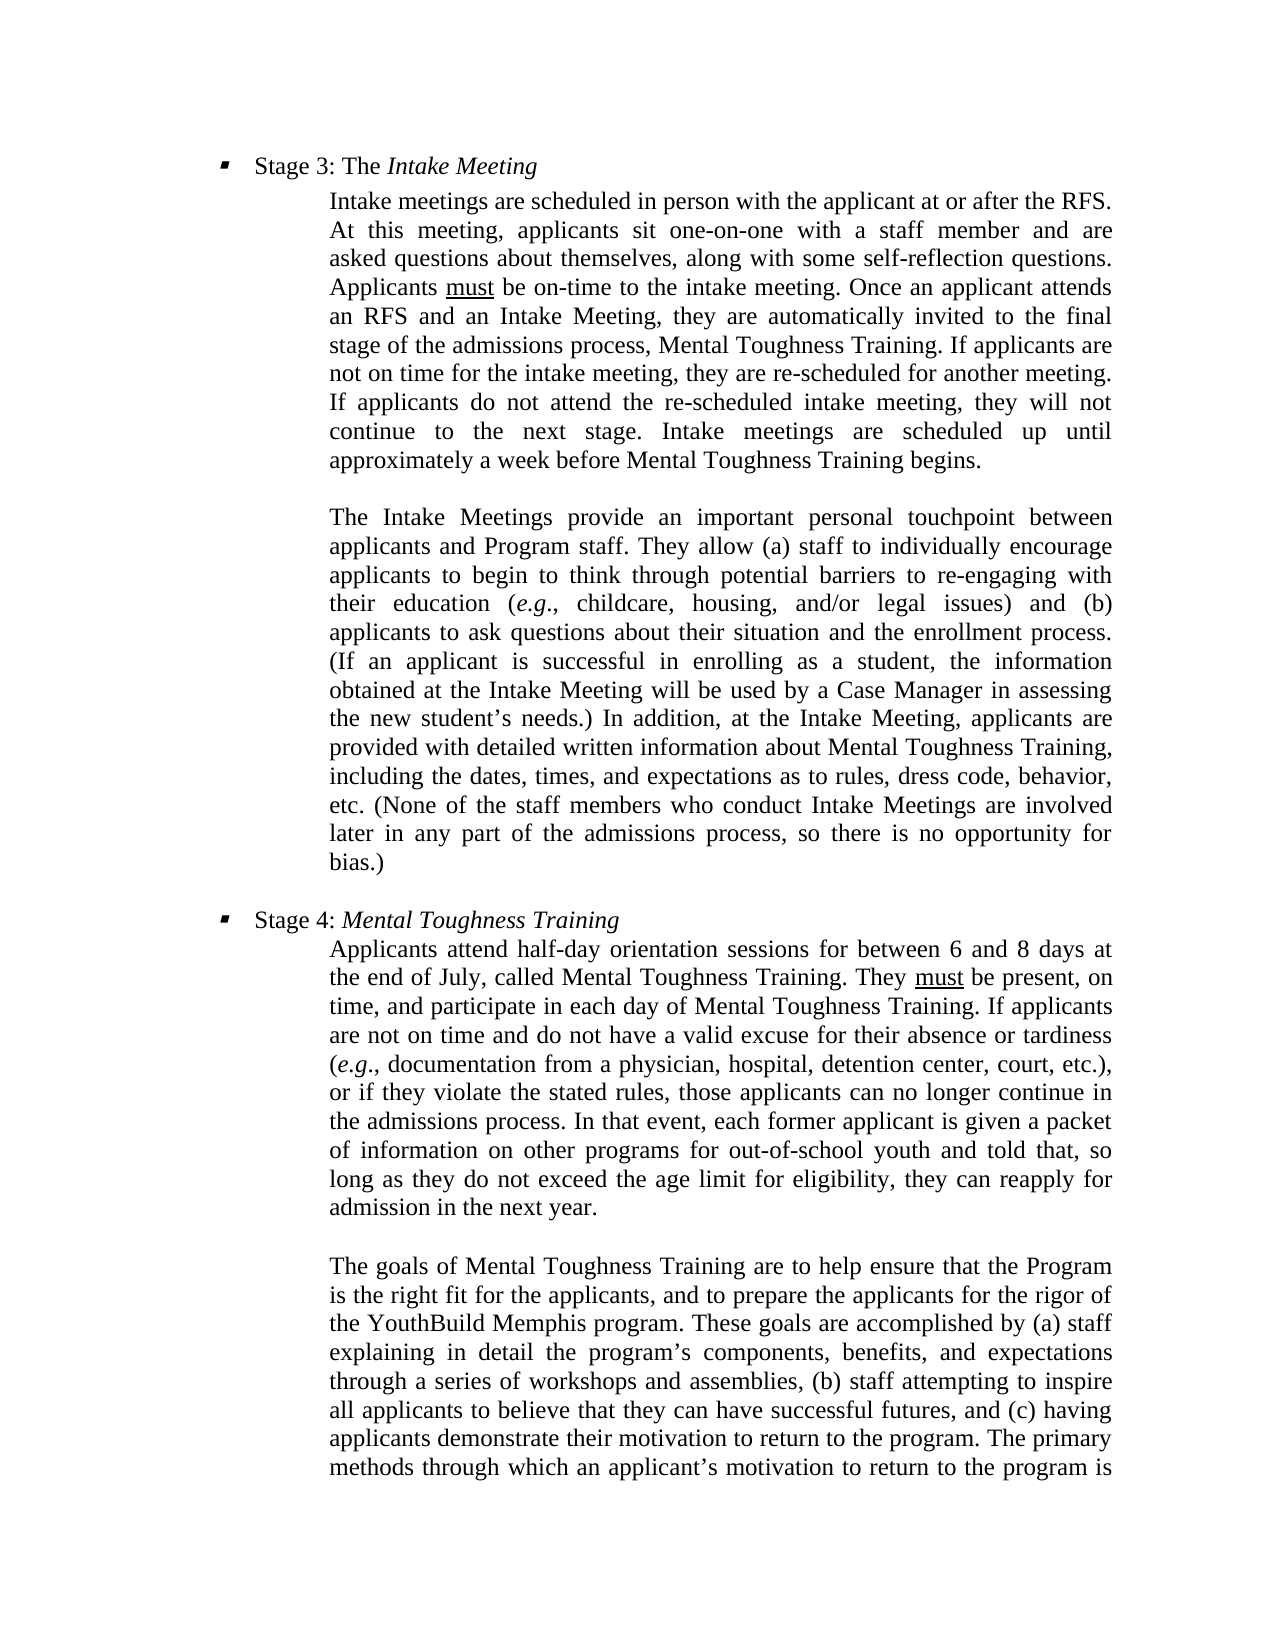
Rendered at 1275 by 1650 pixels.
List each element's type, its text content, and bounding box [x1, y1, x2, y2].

text The Intake Meetings provide an important personal touchpoint between applicants and Program staff. They allow (a) staff to individually encourage applicants to begin to think through potential barriers to re-engaging with their education (e.g., childcare, housing, and/or legal issues) and (b) applicants to ask questions about their situation and the enrollment process. (If an applicant is successful in enrolling as a student, the information obtained at the Intake Meeting will be used by a Case Manager in assessing the new student’s needs.) In addition, at the Intake Meeting, applicants are provided with detailed written information about Mental Toughness Training, including the dates, times, and expectations as to rules, dress code, behavior, etc. (None of the staff members who conduct Intake Meetings are involved later in any part of the admissions process, so there is no opportunity for bias.) [329, 502, 1113, 876]
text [329, 1251, 1113, 1481]
text Applicants attend half-day orientation sessions for between 6 and 8 days at the end of July, called Mental Toughness Training. They must be present, on time, and participate in each day of Mental Toughness Training. If applicants are not on time and do not have a valid excuse for their absence or tardiness (e.g., documentation from a physician, hospital, detention center, court, etc.), or if they violate the stated rules, those applicants can no longer continue in the admissions process. In that event, each former applicant is given a packet of information on other programs for out-of-school youth and told that, so long as they do not exceed the age limit for eligibility, they can reapply for admission in the next year. [329, 934, 1113, 1221]
text Intake meetings are scheduled in person with the applicant at or after the RFS. At this meeting, applicants sit one-on-one with a staff member and are asked questions about themselves, along with some self-reflection questions. Applicants must be on-time to the intake meeting. Once an applicant attends an RFS and an Intake Meeting, they are automatically invited to the final stage of the admissions process, Mental Toughness Training. If applicants are not on time for the intake meeting, they are re-scheduled for another meeting. If applicants do not attend the re-scheduled intake meeting, they will not continue to the next stage. Intake meetings are scheduled up until approximately a week before Mental Toughness Training begins. [329, 186, 1113, 473]
list Stage 4: Mental Toughness Training [217, 905, 1125, 934]
list Stage 3: The Intake Meeting [217, 150, 1125, 181]
